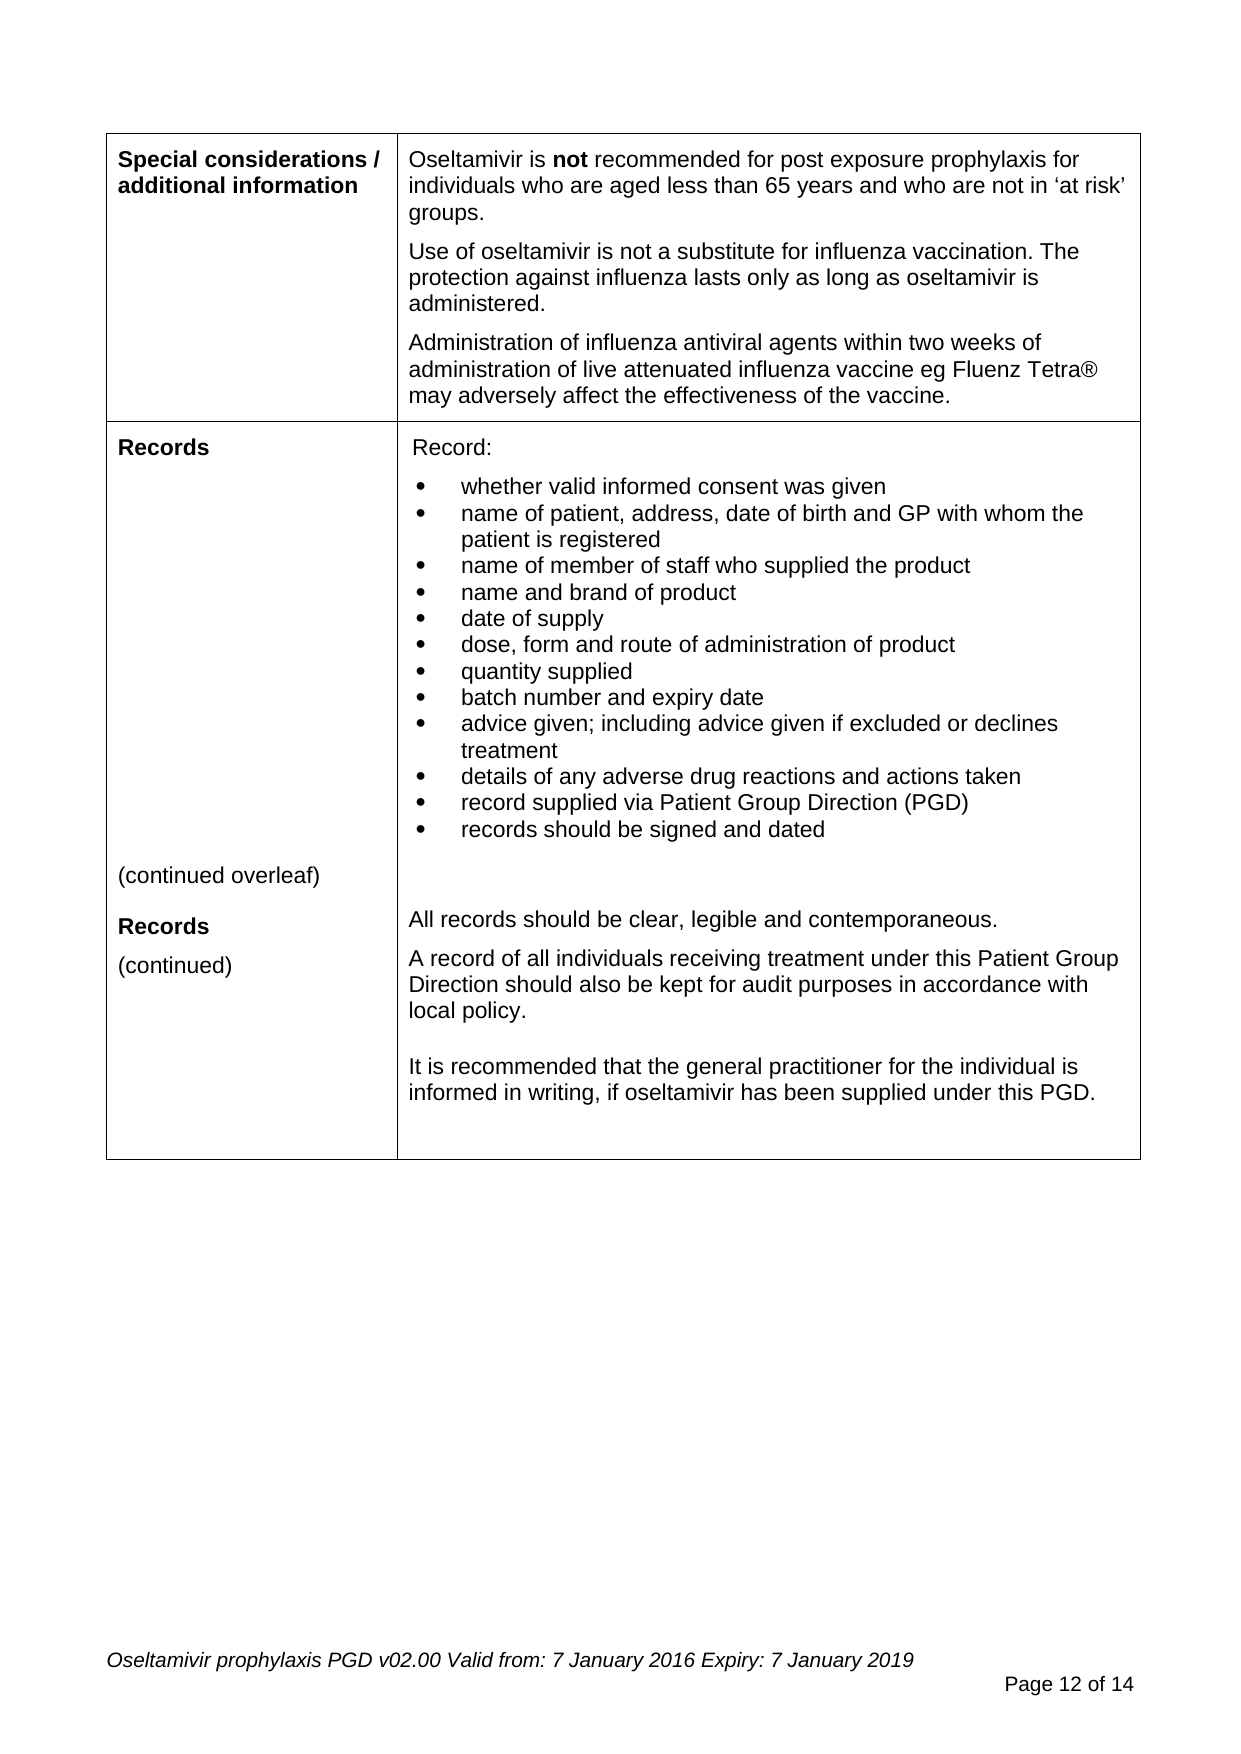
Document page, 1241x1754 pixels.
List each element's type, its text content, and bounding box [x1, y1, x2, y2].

table_cell Special considerations / additional information [107, 134, 397, 421]
table_cell Record: whether valid informed consent was given name of patient, address, date of birth and GP with whom the patient is registered name of member of staff who supplied the product name and brand of product date of supply dose, form and route of administration of product quantity supplied batch number and expiry date advice given; including advice given if excluded or declines treatment details of any adverse drug reactions and actions taken record supplied via Patient Group Direction (PGD) records should be signed and dated All records should be clear, legible and contemporaneous. A record of all individuals receiving treatment under this Patient Group Direction should also be kept for audit purposes in accordance with local policy. It is recommended that the general practitioner for the individual is informed in writing, if oseltamivir has been supplied under this PGD. [398, 422, 1140, 1159]
table_cell Oseltamivir is not recommended for post exposure prophylaxis for individuals who are aged less than 65 years and who are not in ‘at risk’ groups. Use of oseltamivir is not a substitute for influenza vaccination. The protection against influenza lasts only as long as oseltamivir is administered. Administration of influenza antiviral agents within two weeks of administration of live attenuated influenza vaccine eg Fluenz Tetra® may adversely affect the effectiveness of the vaccine. [398, 134, 1140, 421]
table_cell Records (continued overleaf) Records (continued) [107, 422, 397, 1159]
